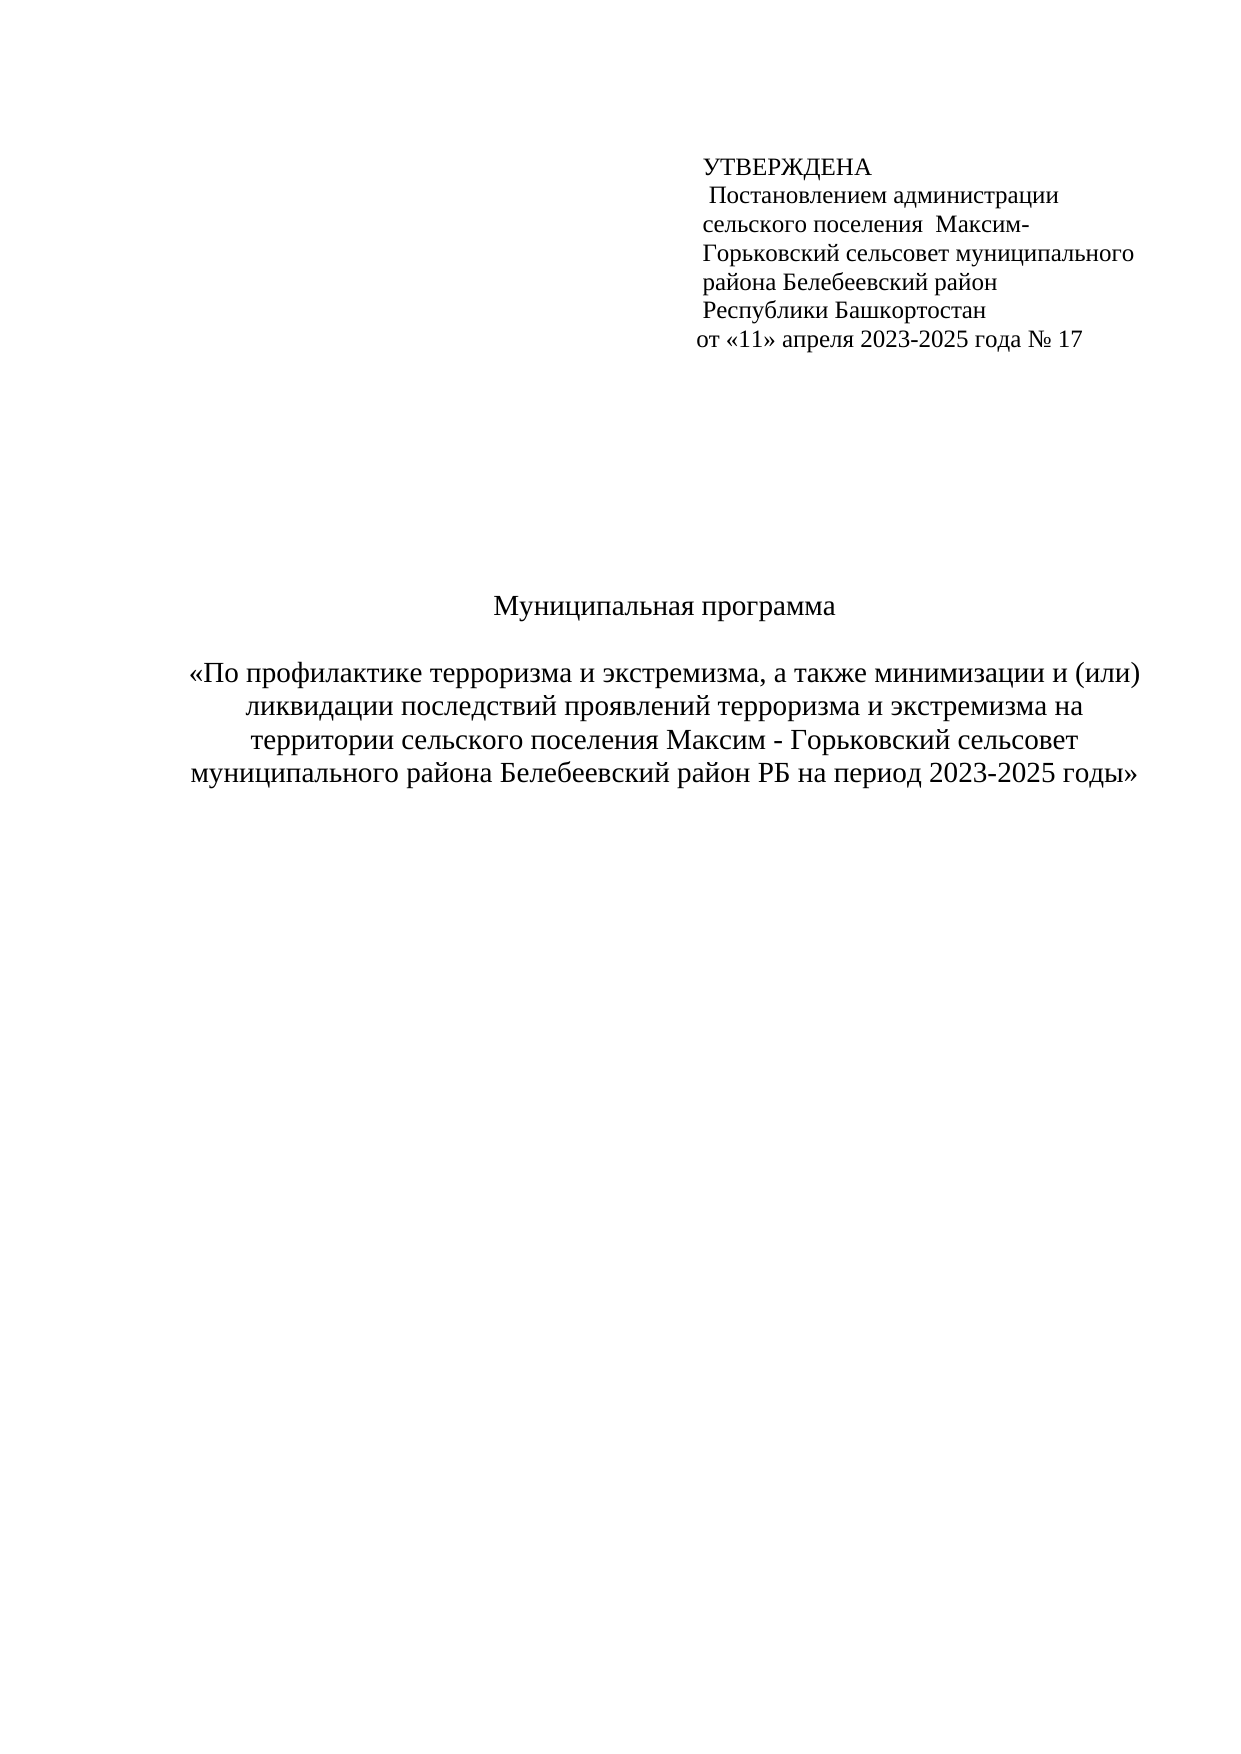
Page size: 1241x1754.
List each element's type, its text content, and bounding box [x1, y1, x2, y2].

text УТВЕРЖДЕНА [702, 152, 1152, 180]
text от «11» апреля 2023-2025 года № 17 [177, 324, 1152, 353]
text Муниципальная программа [177, 588, 1152, 621]
text «По профилактике терроризма и экстремизма, а также минимизации и (или) ликвидации последствий проявлений терроризма и экстремизма на территории сельского поселения Максим - Горьковский сельсовет муниципального района Белебеевский район РБ на период 2023-2025 годы» [177, 655, 1152, 789]
text Республики Башкортостан [702, 295, 1152, 324]
text Постановлением администрации сельского поселения Максим-Горьковский сельсовет муниципального района Белебеевский район [702, 180, 1152, 295]
